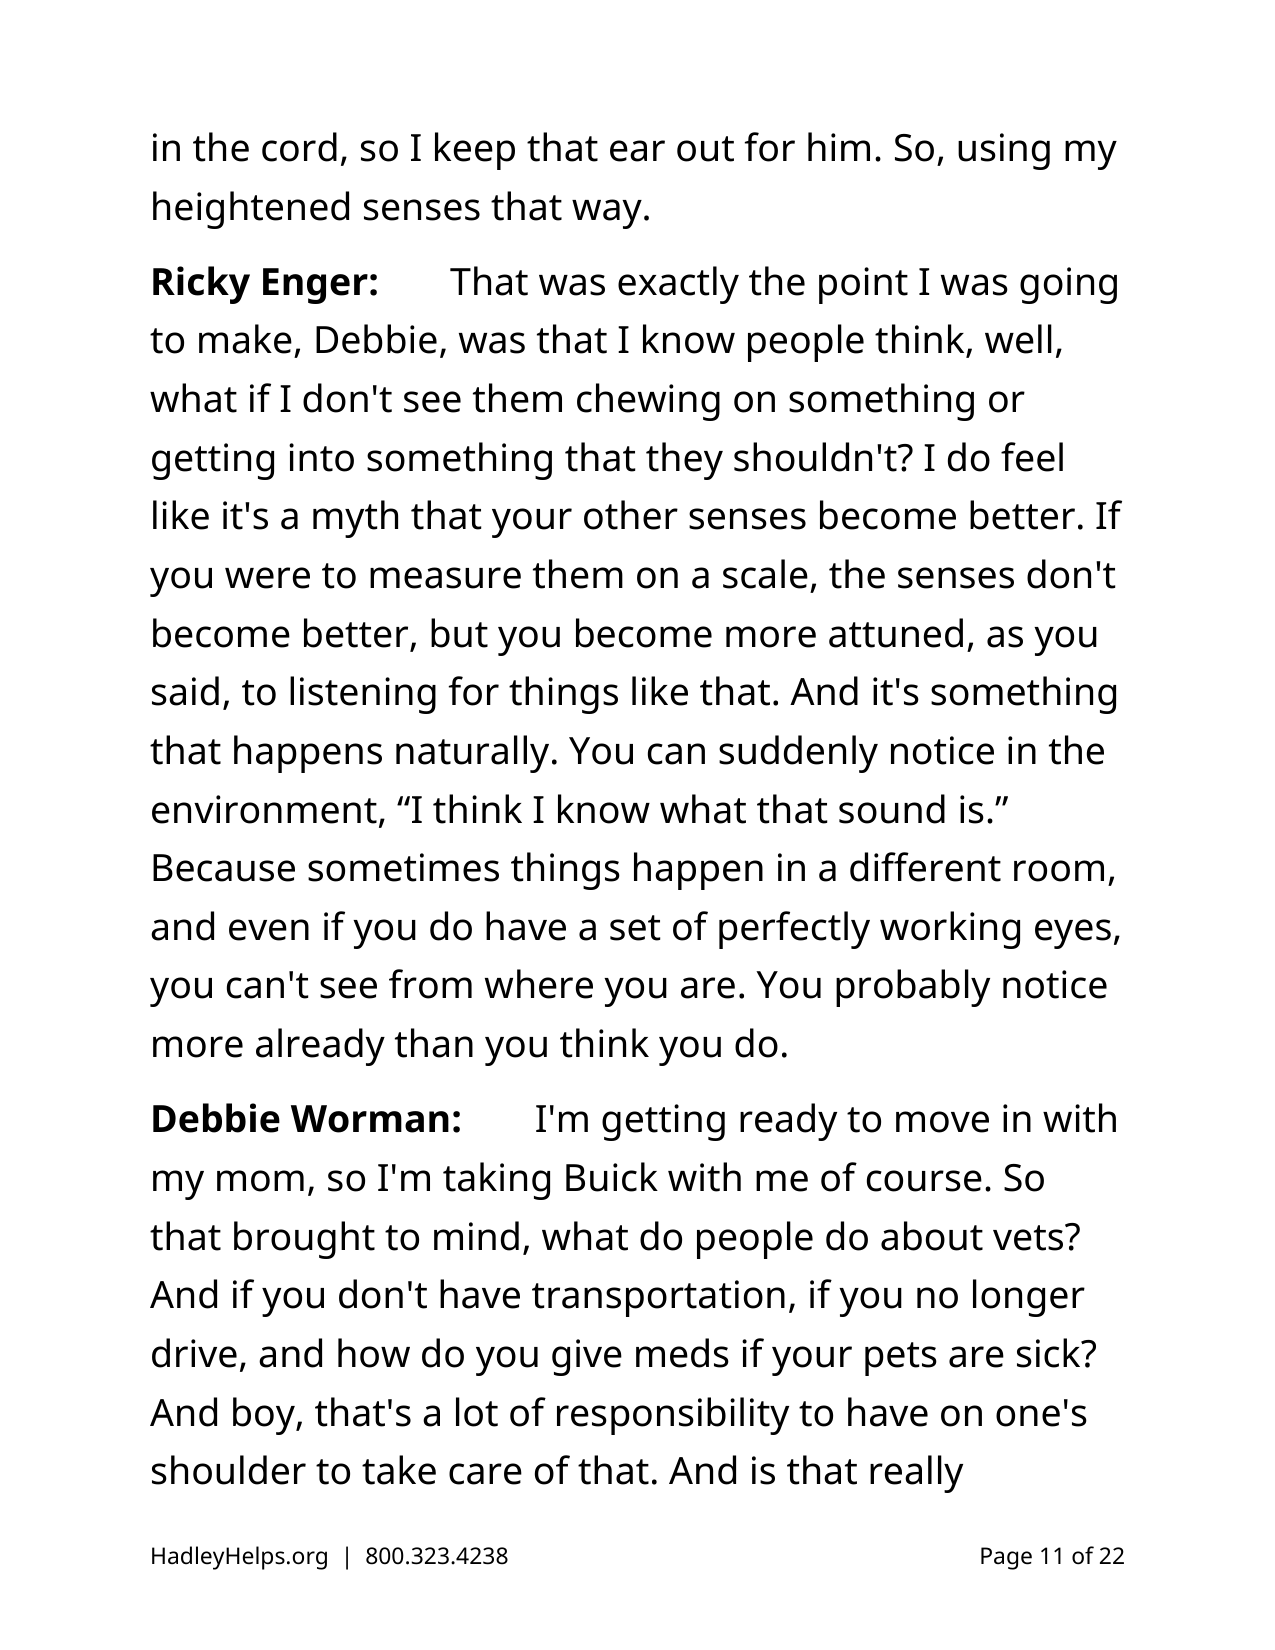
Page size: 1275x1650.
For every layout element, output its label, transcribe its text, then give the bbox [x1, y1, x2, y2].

text Ricky Enger: That was exactly the point I was going to make, Debbie, was that I know people think, well, what if I don't see them chewing on something or getting into something that they shouldn't? I do feel like it's a myth that your other senses become better. If you were to measure them on a scale, the senses don't become better, but you become more attuned, as you said, to listening for things like that. And it's something that happens naturally. You can suddenly notice in the environment, “I think I know what that sound is.” Because sometimes things happen in a different room, and even if you do have a set of perfectly working eyes, you can't see from where you are. You probably notice more already than you think you do. [150, 255, 1125, 1068]
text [150, 1093, 1125, 1496]
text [150, 121, 1125, 231]
